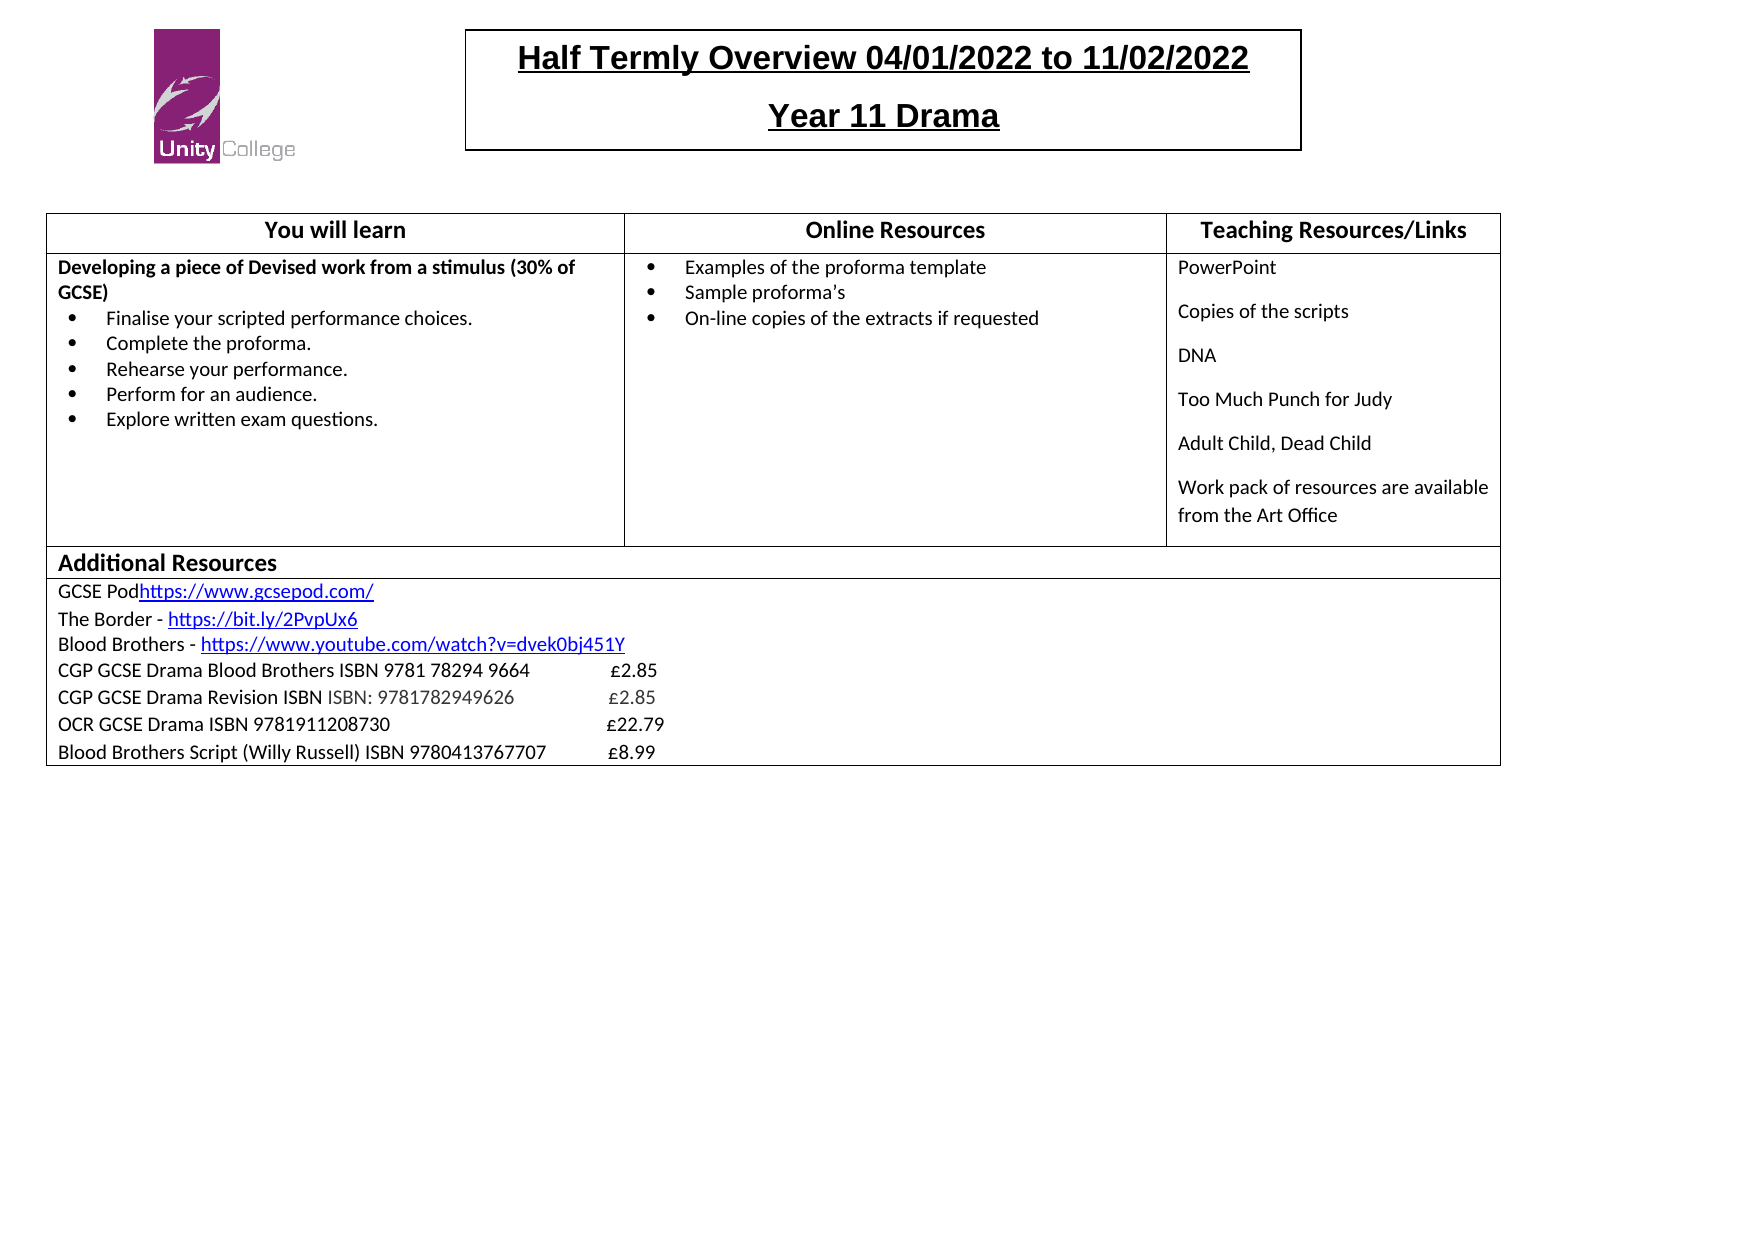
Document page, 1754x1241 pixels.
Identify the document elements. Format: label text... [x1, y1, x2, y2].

picture [150, 29, 295, 164]
table_header Online Resources [625, 214, 1166, 253]
table_header You will learn [47, 214, 624, 253]
table_cell Developing a piece of Devised work from a stimulus (30% of GCSE) Finalise your scripted performance choices. Complete the proforma. Rehearse your performance. Perform for an audience. Explore written exam questions. [47, 254, 624, 546]
table_cell Additional Resources [47, 547, 1500, 578]
table_cell GCSE Podhttps://www.gcsepod.com/ The Border - https://bit.ly/2PvpUx6 Blood Brothers - https://www.youtube.com/watch?v=dvek0bj451Y CGP GCSE Drama Blood Brothers ISBN 9781 78294 9664 £2.85 CGP GCSE Drama Revision ISBN ISBN: 9781782949626 £2.85 OCR GCSE Drama ISBN 9781911208730 £22.79 Blood Brothers Script (Willy Russell) ISBN 9780413767707 £8.99 [47, 579, 1500, 764]
table_cell PowerPoint Copies of the scripts DNA Too Much Punch for Judy Adult Child, Dead Child Work pack of resources are available from the Art Office [1167, 254, 1500, 546]
table_cell Examples of the proforma template Sample proforma’s On-line copies of the extracts if requested [625, 254, 1166, 546]
table_header Teaching Resources/Links [1167, 214, 1500, 253]
